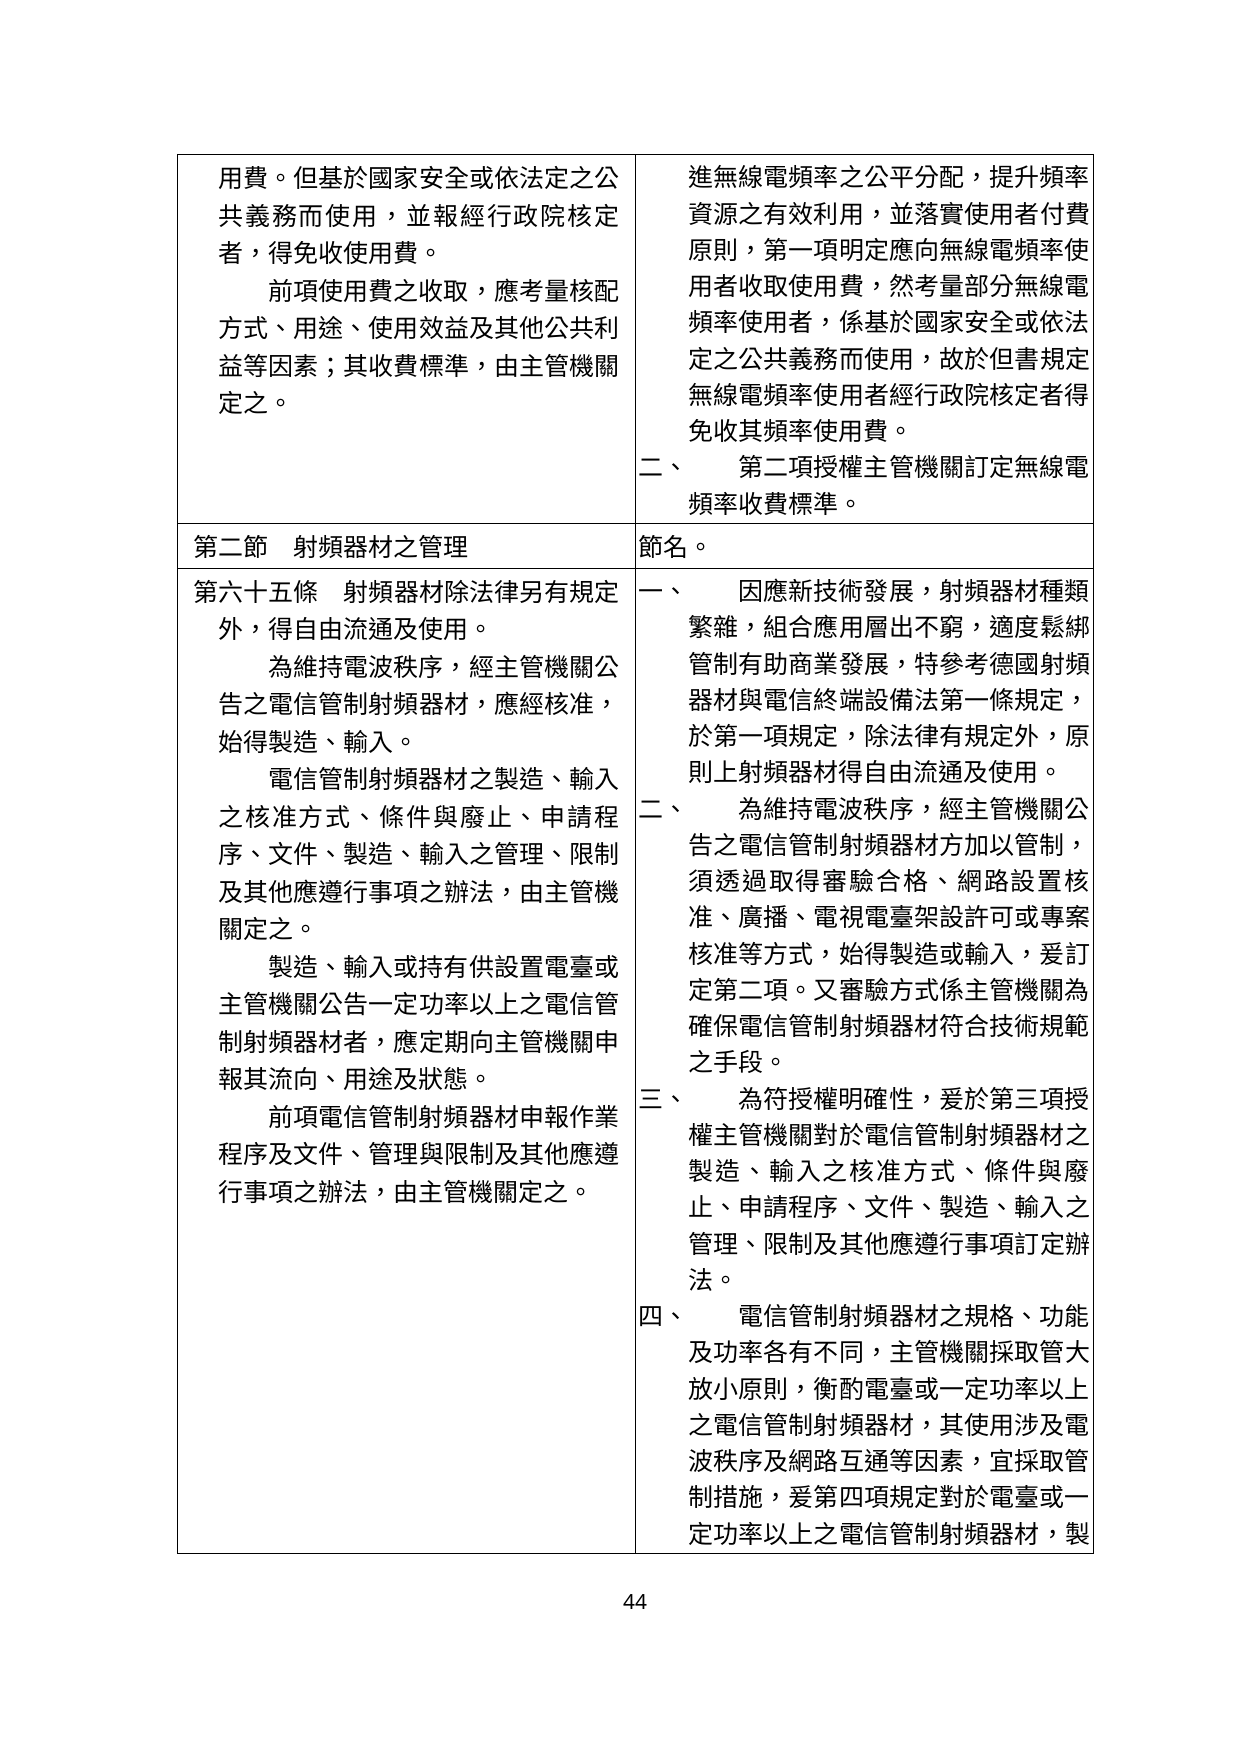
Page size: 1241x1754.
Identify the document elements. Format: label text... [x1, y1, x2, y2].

table_cell 節名。 [636, 524, 1093, 568]
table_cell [636, 155, 1093, 523]
table_cell 第二節 射頻器材之管理 [178, 524, 635, 568]
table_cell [636, 569, 1093, 1553]
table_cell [178, 569, 635, 1553]
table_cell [178, 155, 635, 523]
